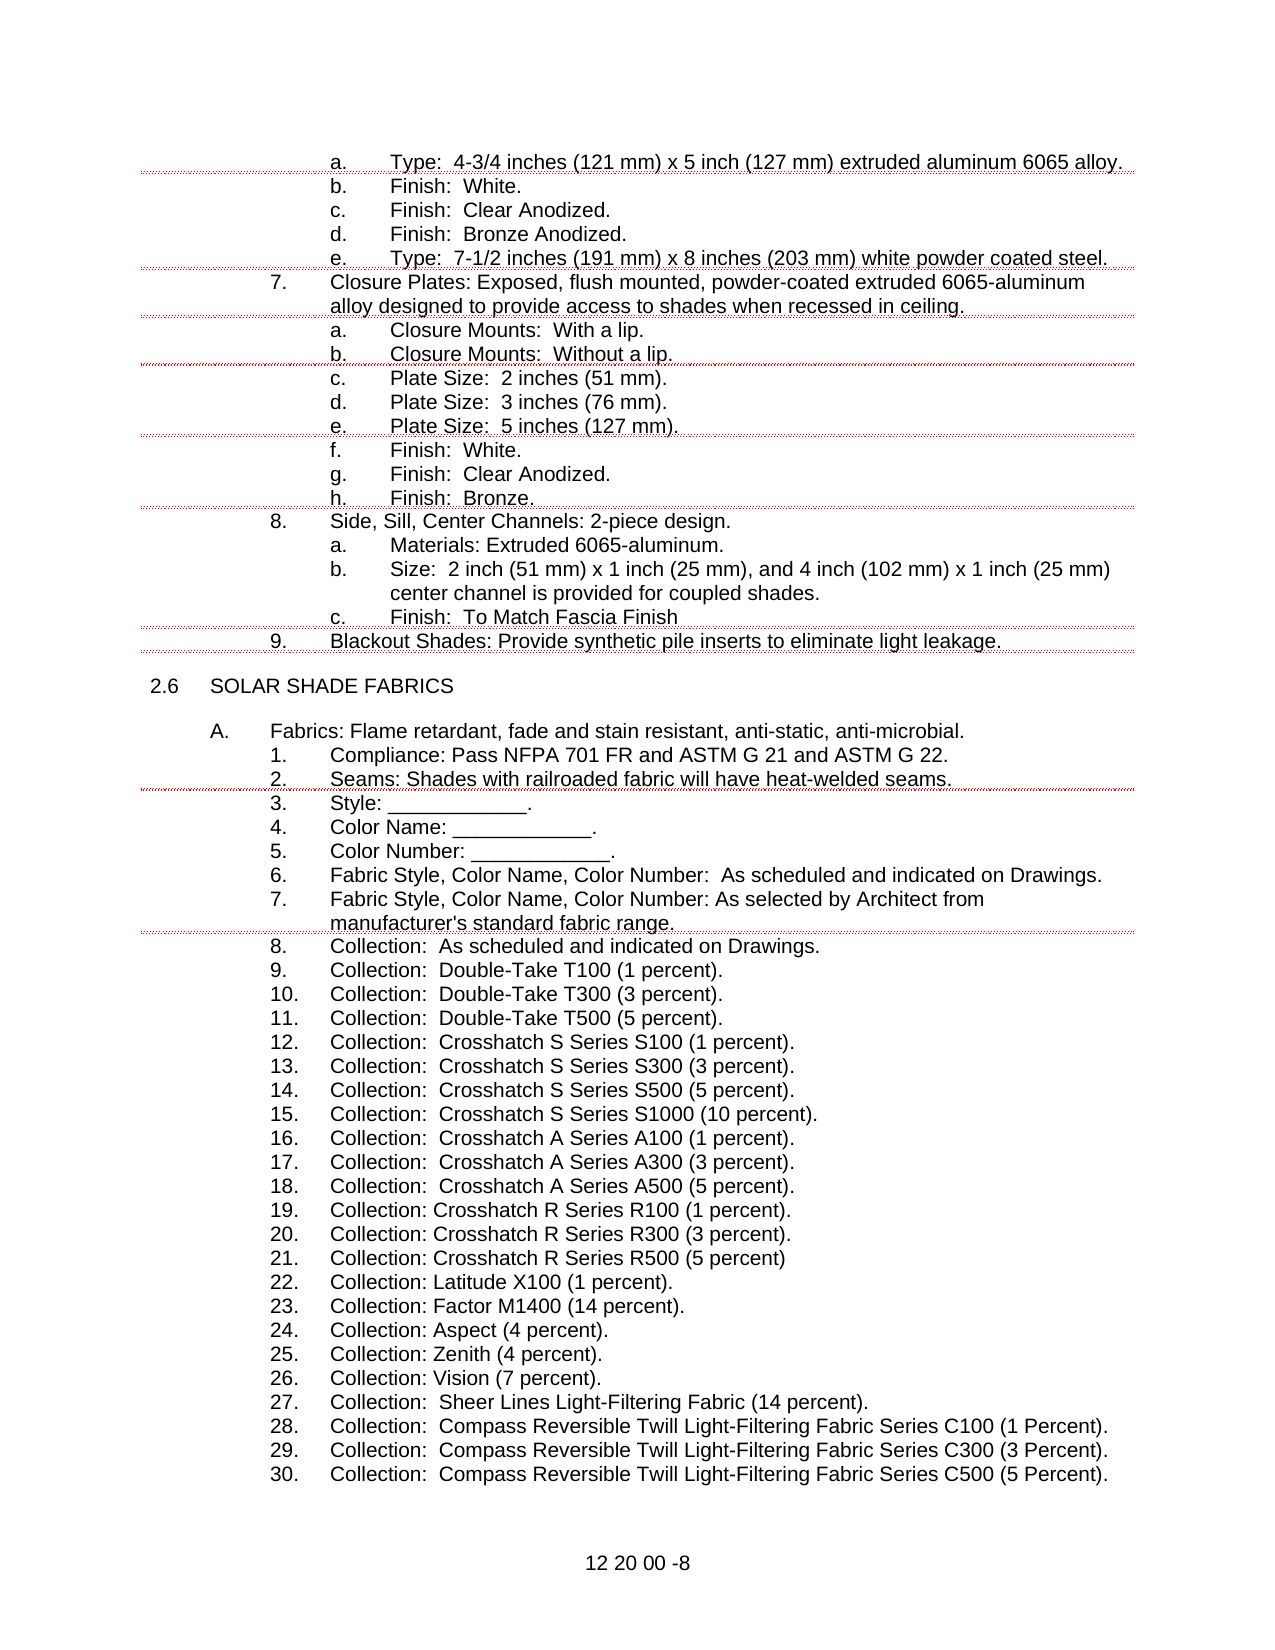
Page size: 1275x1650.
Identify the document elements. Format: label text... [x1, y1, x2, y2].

list Collection: Aspect (4 percent). [270, 1318, 1125, 1342]
list Color Name: ____________. [270, 814, 1125, 838]
list Plate Size: 2 inches (51 mm). [330, 366, 1125, 389]
list SOLAR SHADE FABRICS [150, 674, 1125, 698]
list Collection: Crosshatch R Series R300 (3 percent). [270, 1222, 1125, 1246]
list Plate Size: 3 inches (76 mm). [330, 389, 1125, 413]
list Fabrics: Flame retardant, fade and stain resistant, anti-static, anti-microbial. [210, 719, 1125, 743]
list Finish: White. [330, 174, 1125, 198]
list Type: 4-3/4 inches (121 mm) x 5 inch (127 mm) extruded aluminum 6065 alloy. [330, 150, 1125, 174]
list Closure Mounts: Without a lip. [330, 342, 1125, 366]
list Size: 2 inch (51 mm) x 1 inch (25 mm), and 4 inch (102 mm) x 1 inch (25 mm) center channel is provided for coupled shades. [330, 557, 1125, 605]
list Finish: Clear Anodized. [330, 461, 1125, 485]
list Collection: Crosshatch A Series A500 (5 percent). [270, 1174, 1125, 1198]
list Style: ____________. [270, 791, 1125, 814]
list Materials: Extruded 6065-aluminum. [330, 533, 1125, 557]
list Collection: Latitude X100 (1 percent). [270, 1270, 1125, 1294]
list Type: 7-1/2 inches (191 mm) x 8 inches (203 mm) white powder coated steel. [330, 246, 1125, 270]
list Collection: Crosshatch A Series A100 (1 percent). [270, 1126, 1125, 1150]
list Fabric Style, Color Name, Color Number: As selected by Architect from manufacturer's standard fabric range. [270, 886, 1125, 934]
list Plate Size: 5 inches (127 mm). [330, 413, 1125, 437]
list Finish: White. [330, 437, 1125, 461]
list Collection: Crosshatch R Series R500 (5 percent) [270, 1246, 1125, 1270]
list Collection: Crosshatch A Series A300 (3 percent). [270, 1150, 1125, 1174]
list Collection: Crosshatch S Series S1000 (10 percent). [270, 1102, 1125, 1126]
list Collection: Crosshatch S Series S300 (3 percent). [270, 1054, 1125, 1078]
list Collection: Crosshatch R Series R100 (1 percent). [270, 1198, 1125, 1222]
list Collection: As scheduled and indicated on Drawings. [270, 934, 1125, 958]
list Collection: Zenith (4 percent). [270, 1342, 1125, 1366]
list Collection: Factor M1400 (14 percent). [270, 1294, 1125, 1318]
list Collection: Crosshatch S Series S100 (1 percent). [270, 1030, 1125, 1054]
list Side, Sill, Center Channels: 2-piece design. [270, 509, 1125, 533]
list Closure Plates: Exposed, flush mounted, powder-coated extruded 6065-aluminum alloy designed to provide access to shades when recessed in ceiling. [270, 270, 1125, 318]
list Blackout Shades: Provide synthetic pile inserts to eliminate light leakage. [270, 629, 1125, 653]
list Closure Mounts: With a lip. [330, 318, 1125, 342]
list Collection: Crosshatch S Series S500 (5 percent). [270, 1078, 1125, 1102]
list Fabric Style, Color Name, Color Number: As scheduled and indicated on Drawings. [270, 862, 1125, 886]
list Collection: Double-Take T100 (1 percent). [270, 958, 1125, 982]
list Finish: Bronze Anodized. [330, 222, 1125, 246]
list Seams: Shades with railroaded fabric will have heat-welded seams. [270, 767, 1125, 791]
list Finish: Bronze. [330, 485, 1125, 509]
list Color Number: ____________. [270, 838, 1125, 862]
list Collection: Compass Reversible Twill Light-Filtering Fabric Series C100 (1 Percent). [270, 1413, 1125, 1437]
list Collection: Sheer Lines Light-Filtering Fabric (14 percent). [270, 1389, 1125, 1413]
list Collection: Compass Reversible Twill Light-Filtering Fabric Series C300 (3 Percent). [270, 1437, 1125, 1461]
list Collection: Vision (7 percent). [270, 1366, 1125, 1389]
list Finish: Clear Anodized. [330, 198, 1125, 222]
list Collection: Compass Reversible Twill Light-Filtering Fabric Series C500 (5 Percent). [270, 1461, 1125, 1485]
list Finish: To Match Fascia Finish [330, 605, 1125, 629]
list Collection: Double-Take T500 (5 percent). [270, 1006, 1125, 1030]
list Collection: Double-Take T300 (3 percent). [270, 982, 1125, 1006]
list Compliance: Pass NFPA 701 FR and ASTM G 21 and ASTM G 22. [270, 743, 1125, 767]
